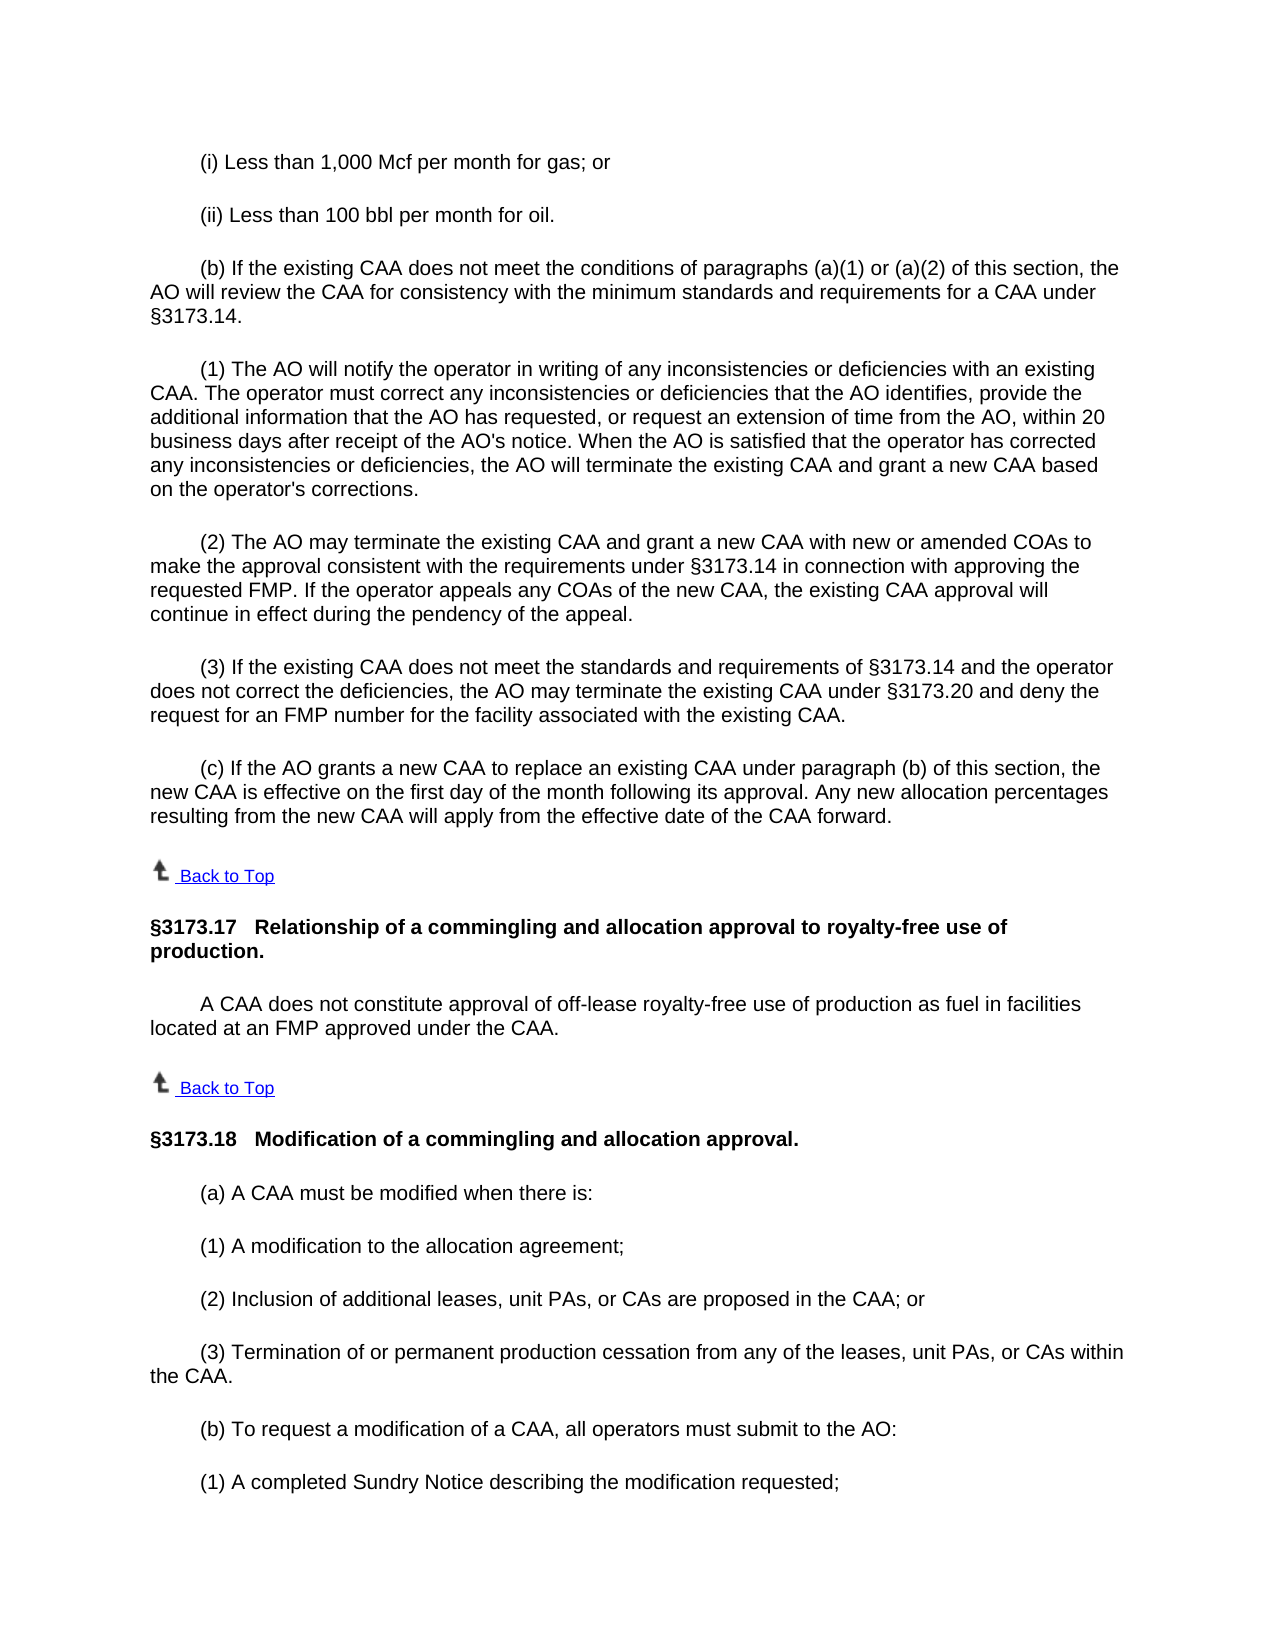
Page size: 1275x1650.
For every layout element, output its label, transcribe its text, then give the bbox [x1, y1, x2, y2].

text (1) A completed Sundry Notice describing the modification requested; [150, 1470, 1125, 1494]
text (b) If the existing CAA does not meet the conditions of paragraphs (a)(1) or (a)(2) of this section, the AO will review the CAA for consistency with the minimum standards and requirements for a CAA under §3173.14. [150, 256, 1125, 328]
text (i) Less than 1,000 Mcf per month for gas; or [150, 150, 1125, 174]
text (a) A CAA must be modified when there is: [150, 1180, 1125, 1204]
text (3) If the existing CAA does not meet the standards and requirements of §3173.14 and the operator does not correct the deficiencies, the AO may terminate the existing CAA under §3173.20 and deny the request for an FMP number for the facility associated with the existing CAA. [150, 655, 1125, 727]
text A CAA does not constitute approval of off-lease royalty-free use of production as fuel in facilities located at an FMP approved under the CAA. [150, 992, 1125, 1040]
text (ii) Less than 100 bbl per month for oil. [150, 203, 1125, 227]
text (3) Termination of or permanent production cessation from any of the leases, unit PAs, or CAs within the CAA. [150, 1340, 1125, 1388]
text (1) The AO will notify the operator in writing of any inconsistencies or deficiencies with an existing CAA. The operator must correct any inconsistencies or deficiencies that the AO identifies, provide the additional information that the AO has requested, or request an extension of time from the AO, within 20 business days after receipt of the AO's notice. When the AO is satisfied that the operator has corrected any inconsistencies or deficiencies, the AO will terminate the existing CAA and grant a new CAA based on the operator's corrections. [150, 357, 1125, 501]
text (2) The AO may terminate the existing CAA and grant a new CAA with new or amended COAs to make the approval consistent with the requirements under §3173.14 in connection with approving the requested FMP. If the operator appeals any COAs of the new CAA, the existing CAA approval will continue in effect during the pendency of the appeal. [150, 530, 1125, 626]
picture [150, 857, 175, 883]
picture [150, 1069, 175, 1095]
text Back to Top [150, 857, 1125, 886]
text Back to Top [150, 1069, 1125, 1098]
text (b) To request a modification of a CAA, all operators must submit to the AO: [150, 1417, 1125, 1441]
text (c) If the AO grants a new CAA to replace an existing CAA under paragraph (b) of this section, the new CAA is effective on the first day of the month following its approval. Any new allocation percentages resulting from the new CAA will apply from the effective date of the CAA forward. [150, 756, 1125, 828]
text §3173.17 Relationship of a commingling and allocation approval to royalty-free use of production. [150, 915, 1125, 963]
text (1) A modification to the allocation agreement; [150, 1233, 1125, 1257]
text §3173.18 Modification of a commingling and allocation approval. [150, 1127, 1125, 1151]
text (2) Inclusion of additional leases, unit PAs, or CAs are proposed in the CAA; or [150, 1287, 1125, 1311]
